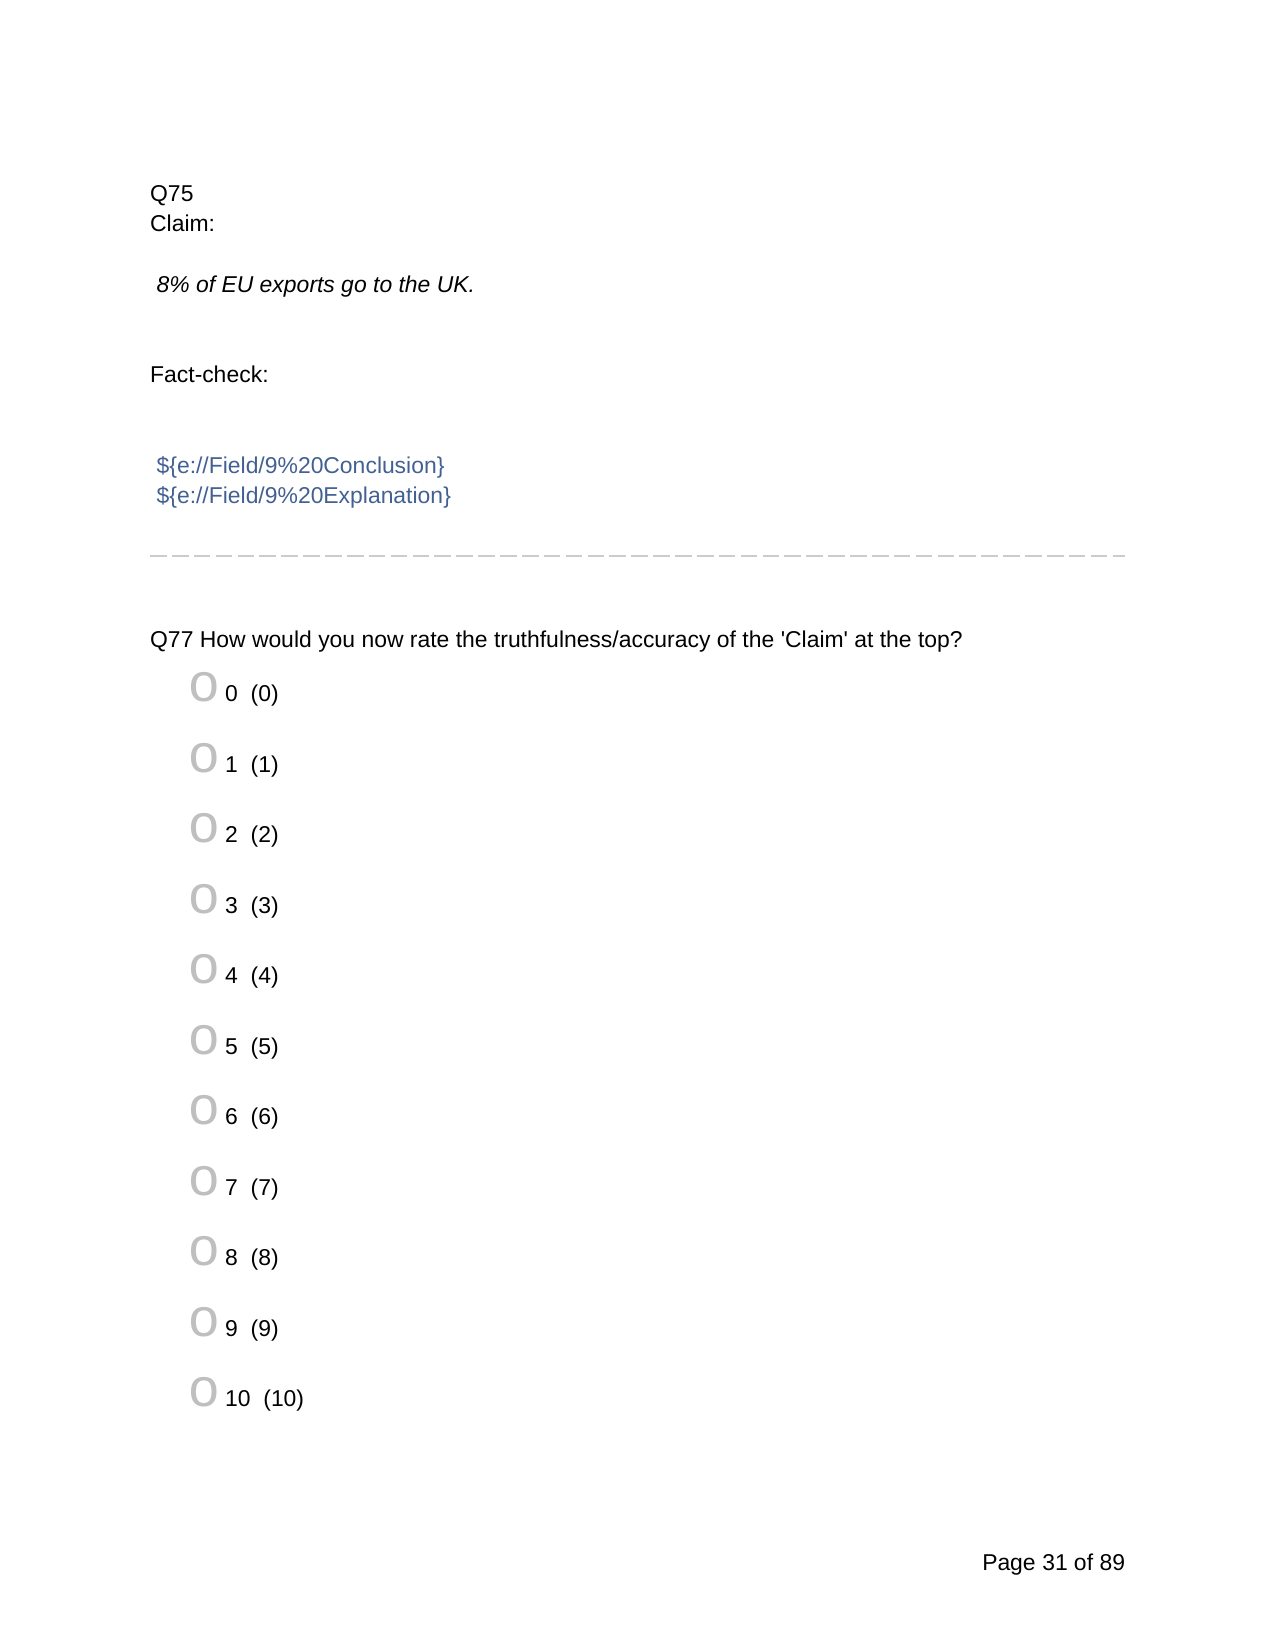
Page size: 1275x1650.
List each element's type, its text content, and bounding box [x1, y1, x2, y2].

list 9 (9) [187, 1291, 1125, 1353]
list 3 (3) [187, 868, 1125, 929]
list 2 (2) [187, 798, 1125, 859]
list 5 (5) [187, 1009, 1125, 1071]
list 4 (4) [187, 939, 1125, 1000]
list 8 (8) [187, 1221, 1125, 1282]
list 1 (1) [187, 727, 1125, 788]
text Q77 How would you now rate the truthfulness/accuracy of the 'Claim' at the top? [150, 626, 1125, 653]
list 10 (10) [187, 1362, 1125, 1423]
list 0 (0) [187, 657, 1125, 718]
text Q75 Claim: 8% of EU exports go to the UK. Fact-check: ${e://Field/9%20Conclusion} ${e://Field/9%20Explanation} [150, 180, 1125, 509]
list 7 (7) [187, 1150, 1125, 1212]
list 6 (6) [187, 1080, 1125, 1141]
